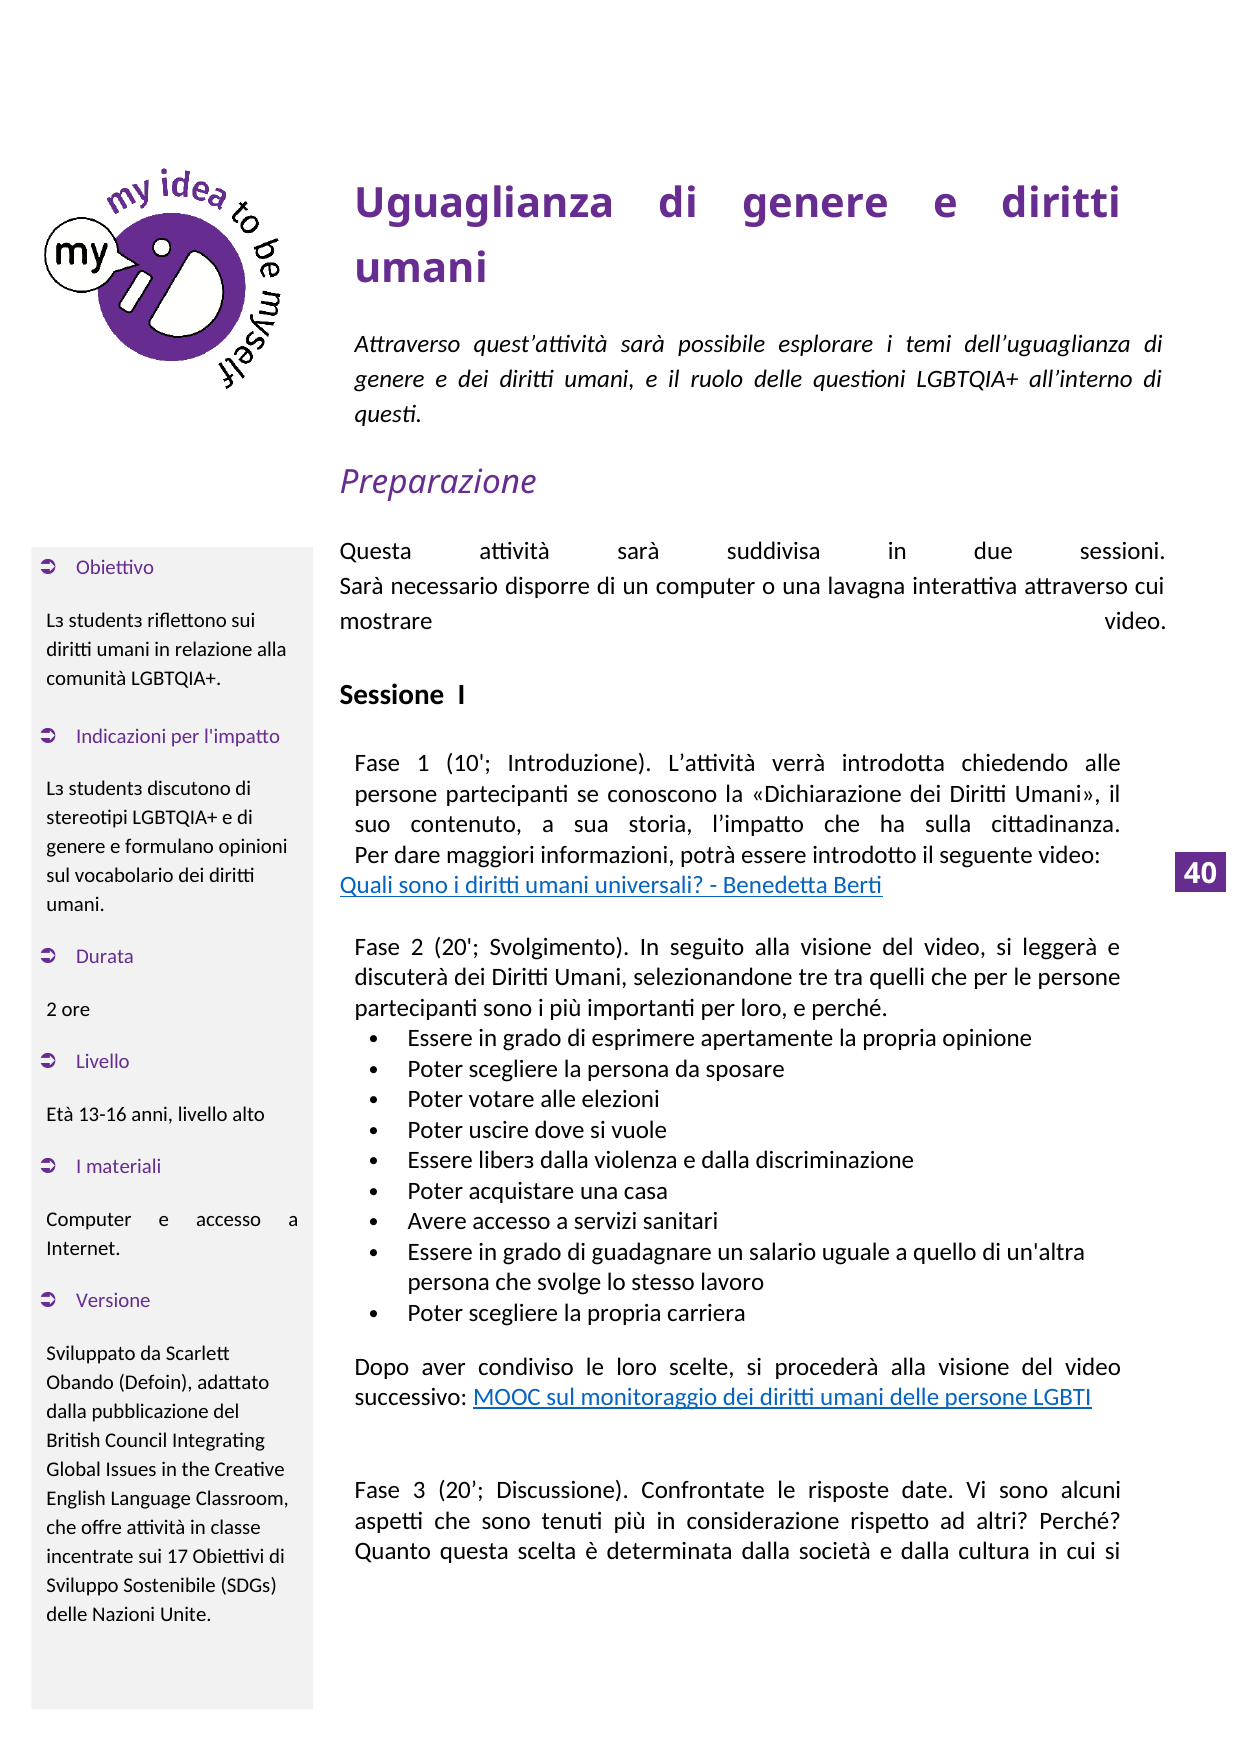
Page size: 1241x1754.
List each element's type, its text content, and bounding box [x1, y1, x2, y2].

list Essere in grado di esprimere apertamente la propria opinione [370, 1022, 1122, 1053]
picture [31, 147, 297, 413]
text Fase 2 (20'; Svolgimento). In seguito alla visione del video, si leggerà e discuterà dei Diritti Umani, selezionandone tre tra quelli che per le persone partecipanti sono i più importanti per loro, e perché. [354, 900, 1122, 1022]
text Dopo aver condiviso le loro scelte, si procederà alla visione del video successivo: MOOC sul monitoraggio dei diritti umani delle persone LGBTI [354, 1351, 1122, 1412]
list Avere accesso a servizi sanitari [370, 1205, 1122, 1236]
text Attraverso quest’attività sarà possibile esplorare i temi dell’uguaglianza di genere e dei diritti umani, e il ruolo delle questioni LGBTQIA+ all’interno di questi. [354, 328, 1167, 428]
text Fase 1 (10'; Introduzione). L’attività verrà introdotta chiedendo alle persone partecipanti se conoscono la «Dichiarazione dei Diritti Umani», il suo contenuto, a sua storia, l’impatto che ha sulla cittadinanza. Per dare maggiori informazioni, potrà essere introdotto il seguente video: [354, 717, 1122, 869]
text Preparazione [339, 458, 1167, 503]
text Questa attività sarà suddivisa in due sessioni. Sarà necessario disporre di un computer o una lavagna interattiva attraverso cui mostrare video. Sessione I [339, 535, 1167, 712]
subtitle Uguaglianza di genere e diritti umani [354, 173, 1122, 294]
list Poter uscire dove si vuole [370, 1114, 1122, 1144]
list Essere liberз dalla violenza e dalla discriminazione [370, 1144, 1122, 1175]
list Poter acquistare una casa [370, 1175, 1122, 1205]
list Poter scegliere la persona da sposare [370, 1053, 1122, 1083]
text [354, 1474, 1122, 1566]
list Essere in grado di guadagnare un salario uguale a quello di un'altra persona che svolge lo stesso lavoro [370, 1236, 1122, 1297]
text Quali sono i diritti umani universali? - Benedetta Berti [339, 869, 1122, 900]
list Poter scegliere la propria carriera [370, 1297, 1122, 1327]
list Poter votare alle elezioni [370, 1083, 1122, 1114]
